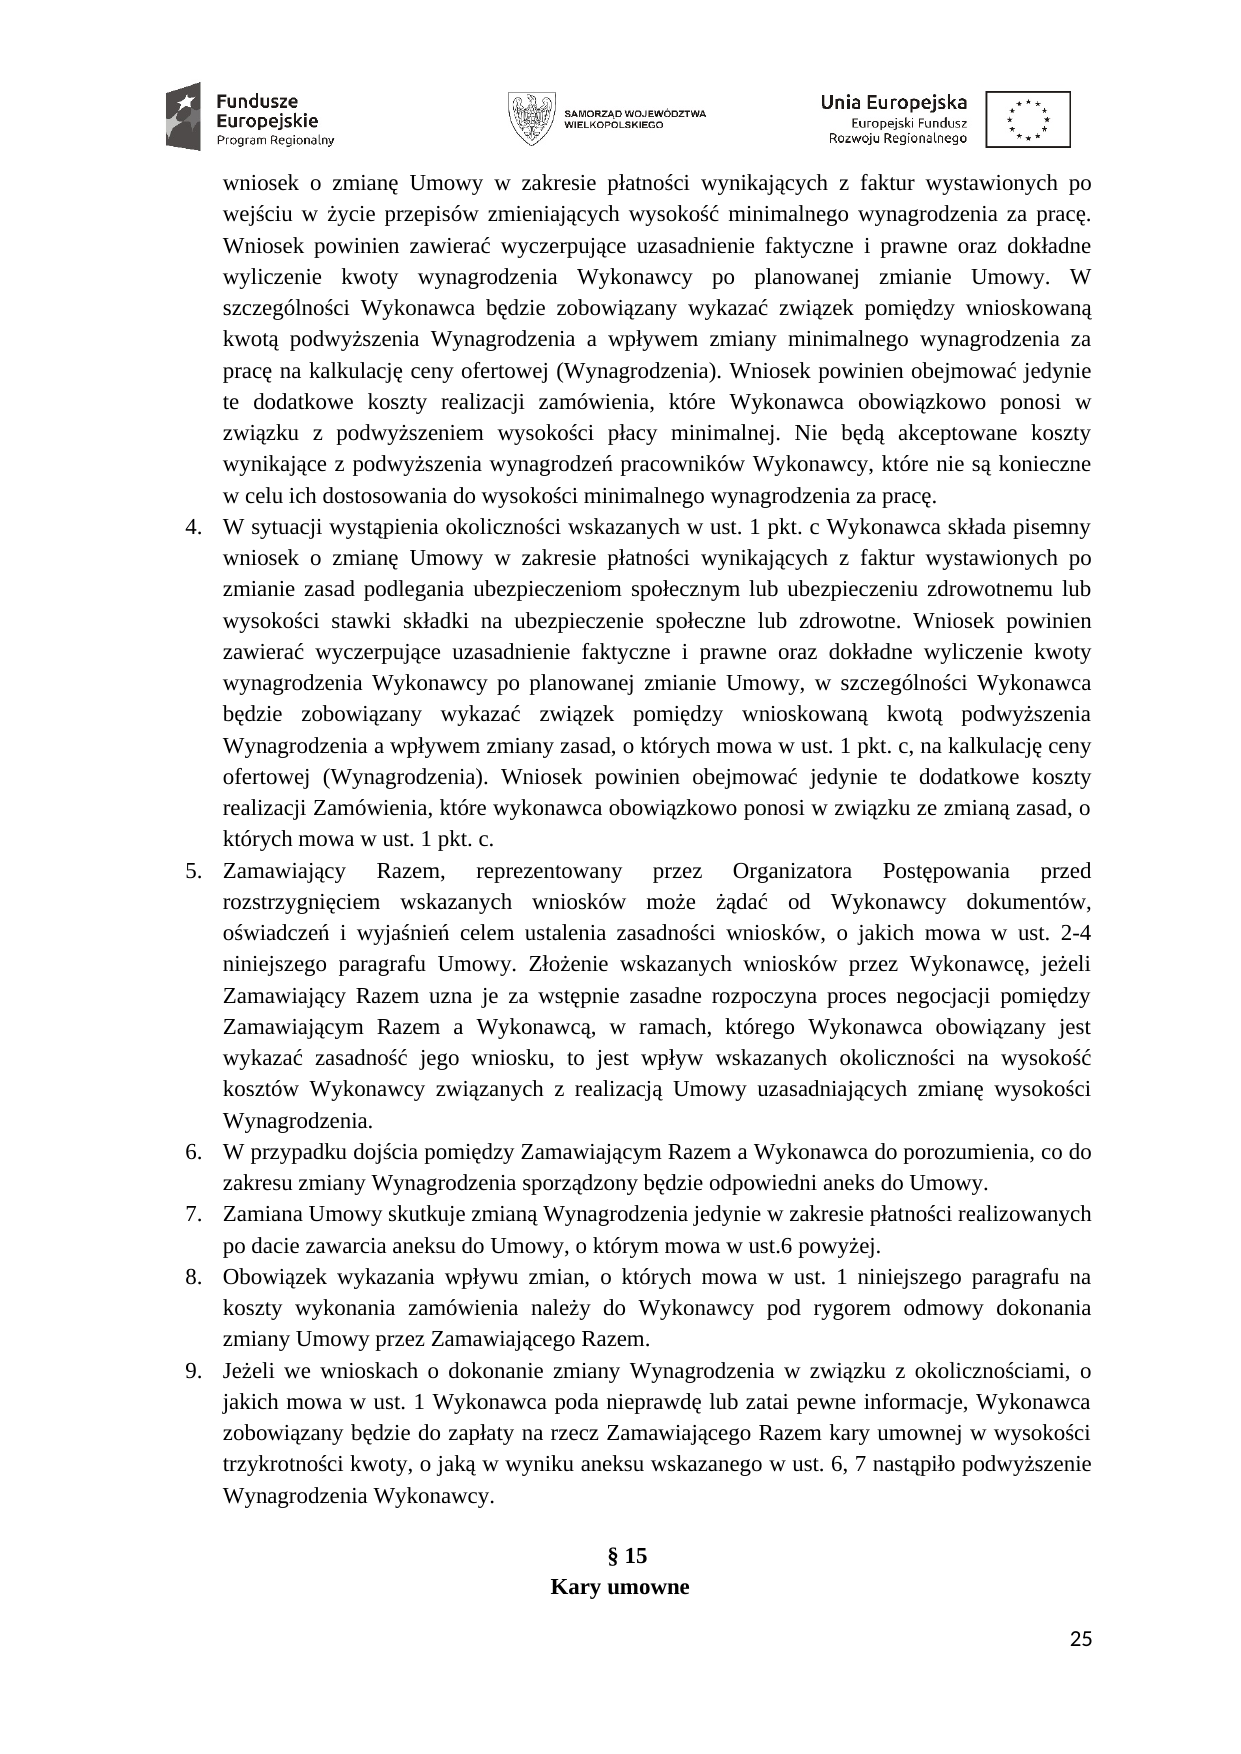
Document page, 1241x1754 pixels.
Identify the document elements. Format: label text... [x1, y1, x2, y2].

picture [147, 73, 1089, 165]
list W przypadku dojścia pomiędzy Zamawiającym Razem a Wykonawca do porozumienia, co do zakresu zmiany Wynagrodzenia sporządzony będzie odpowiedni aneks do Umowy. [185, 1133, 1093, 1196]
text Kary umowne [148, 1568, 1093, 1600]
list Obowiązek wykazania wpływu zmian, o których mowa w ust. 1 niniejszego paragrafu na koszty wykonania zamówienia należy do Wykonawcy pod rygorem odmowy dokonania zmiany Umowy przez Zamawiającego Razem. [185, 1258, 1093, 1352]
text § 15 [518, 1537, 1093, 1568]
list Zamiana Umowy skutkuje zmianą Wynagrodzenia jedynie w zakresie płatności realizowanych po dacie zawarcia aneksu do Umowy, o którym mowa w ust.6 powyżej. [185, 1196, 1093, 1258]
list W sytuacji wystąpienia okoliczności wskazanych w ust. 1 pkt. c Wykonawca składa pisemny wniosek o zmianę Umowy w zakresie płatności wynikających z faktur wystawionych po zmianie zasad podlegania ubezpieczeniom społecznym lub ubezpieczeniu zdrowotnemu lub wysokości stawki składki na ubezpieczenie społeczne lub zdrowotne. Wniosek powinien zawierać wyczerpujące uzasadnienie faktyczne i prawne oraz dokładne wyliczenie kwoty wynagrodzenia Wykonawcy po planowanej zmianie Umowy, w szczególności Wykonawca będzie zobowiązany wykazać związek pomiędzy wnioskowaną kwotą podwyższenia Wynagrodzenia a wpływem zmiany zasad, o których mowa w ust. 1 pkt. c, na kalkulację ceny ofertowej (Wynagrodzenia). Wniosek powinien obejmować jedynie te dodatkowe koszty realizacji Zamówienia, które wykonawca obowiązkowo ponosi w związku ze zmianą zasad, o których mowa w ust. 1 pkt. c. [185, 508, 1093, 852]
list Zamawiający Razem, reprezentowany przez Organizatora Postępowania przed rozstrzygnięciem wskazanych wniosków może żądać od Wykonawcy dokumentów, oświadczeń i wyjaśnień celem ustalenia zasadności wniosków, o jakich mowa w ust. 2-4 niniejszego paragrafu Umowy. Złożenie wskazanych wniosków przez Wykonawcę, jeżeli Zamawiający Razem uzna je za wstępnie zasadne rozpoczyna proces negocjacji pomiędzy Zamawiającym Razem a Wykonawcą, w ramach, którego Wykonawca obowiązany jest wykazać zasadność jego wniosku, to jest wpływ wskazanych okoliczności na wysokość kosztów Wykonawcy związanych z realizacją Umowy uzasadniających zmianę wysokości Wynagrodzenia. [185, 852, 1093, 1133]
list Jeżeli we wnioskach o dokonanie zmiany Wynagrodzenia w związku z okolicznościami, o jakich mowa w ust. 1 Wykonawca poda nieprawdę lub zatai pewne informacje, Wykonawca zobowiązany będzie do zapłaty na rzecz Zamawiającego Razem kary umownej w wysokości trzykrotności kwoty, o jaką w wyniku aneksu wskazanego w ust. 6, 7 nastąpiło podwyższenie Wynagrodzenia Wykonawcy. [185, 1352, 1093, 1508]
